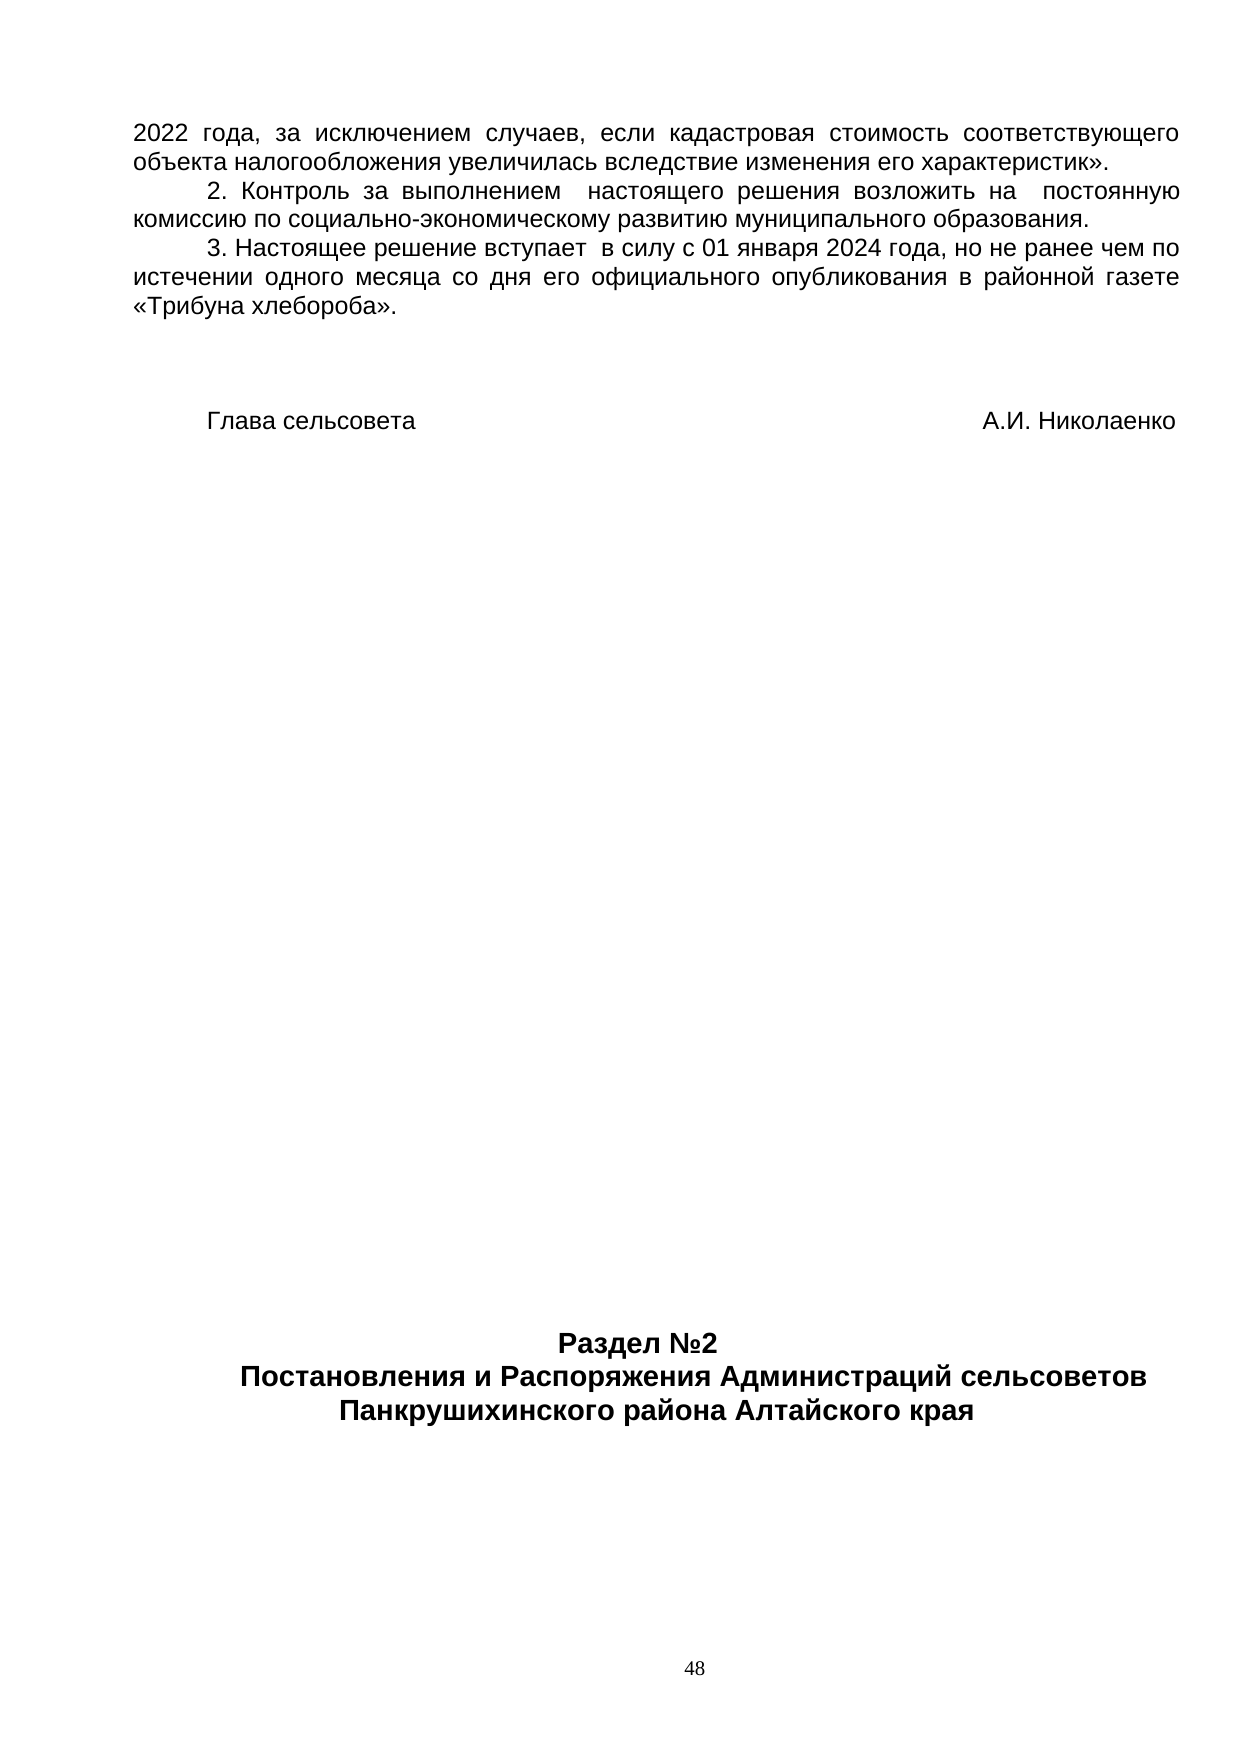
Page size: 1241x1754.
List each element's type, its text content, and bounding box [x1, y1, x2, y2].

text Раздел №2 [133, 1326, 1181, 1359]
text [133, 118, 1181, 176]
text 3. Настоящее решение вступает в силу с 01 января 2024 года, но не ранее чем по истечении одного месяца со дня его официального опубликования в районной газете «Трибуна хлебороба». [133, 233, 1181, 319]
text 2. Контроль за выполнением настоящего решения возложить на постоянную комиссию по социально-экономическому развитию муниципального образования. [133, 176, 1181, 233]
text Постановления и Распоряжения Администраций сельсоветов Панкрушихинского района Алтайского края [133, 1359, 1181, 1426]
text Глава сельсовета А.И. Николаенко [133, 406, 1181, 434]
